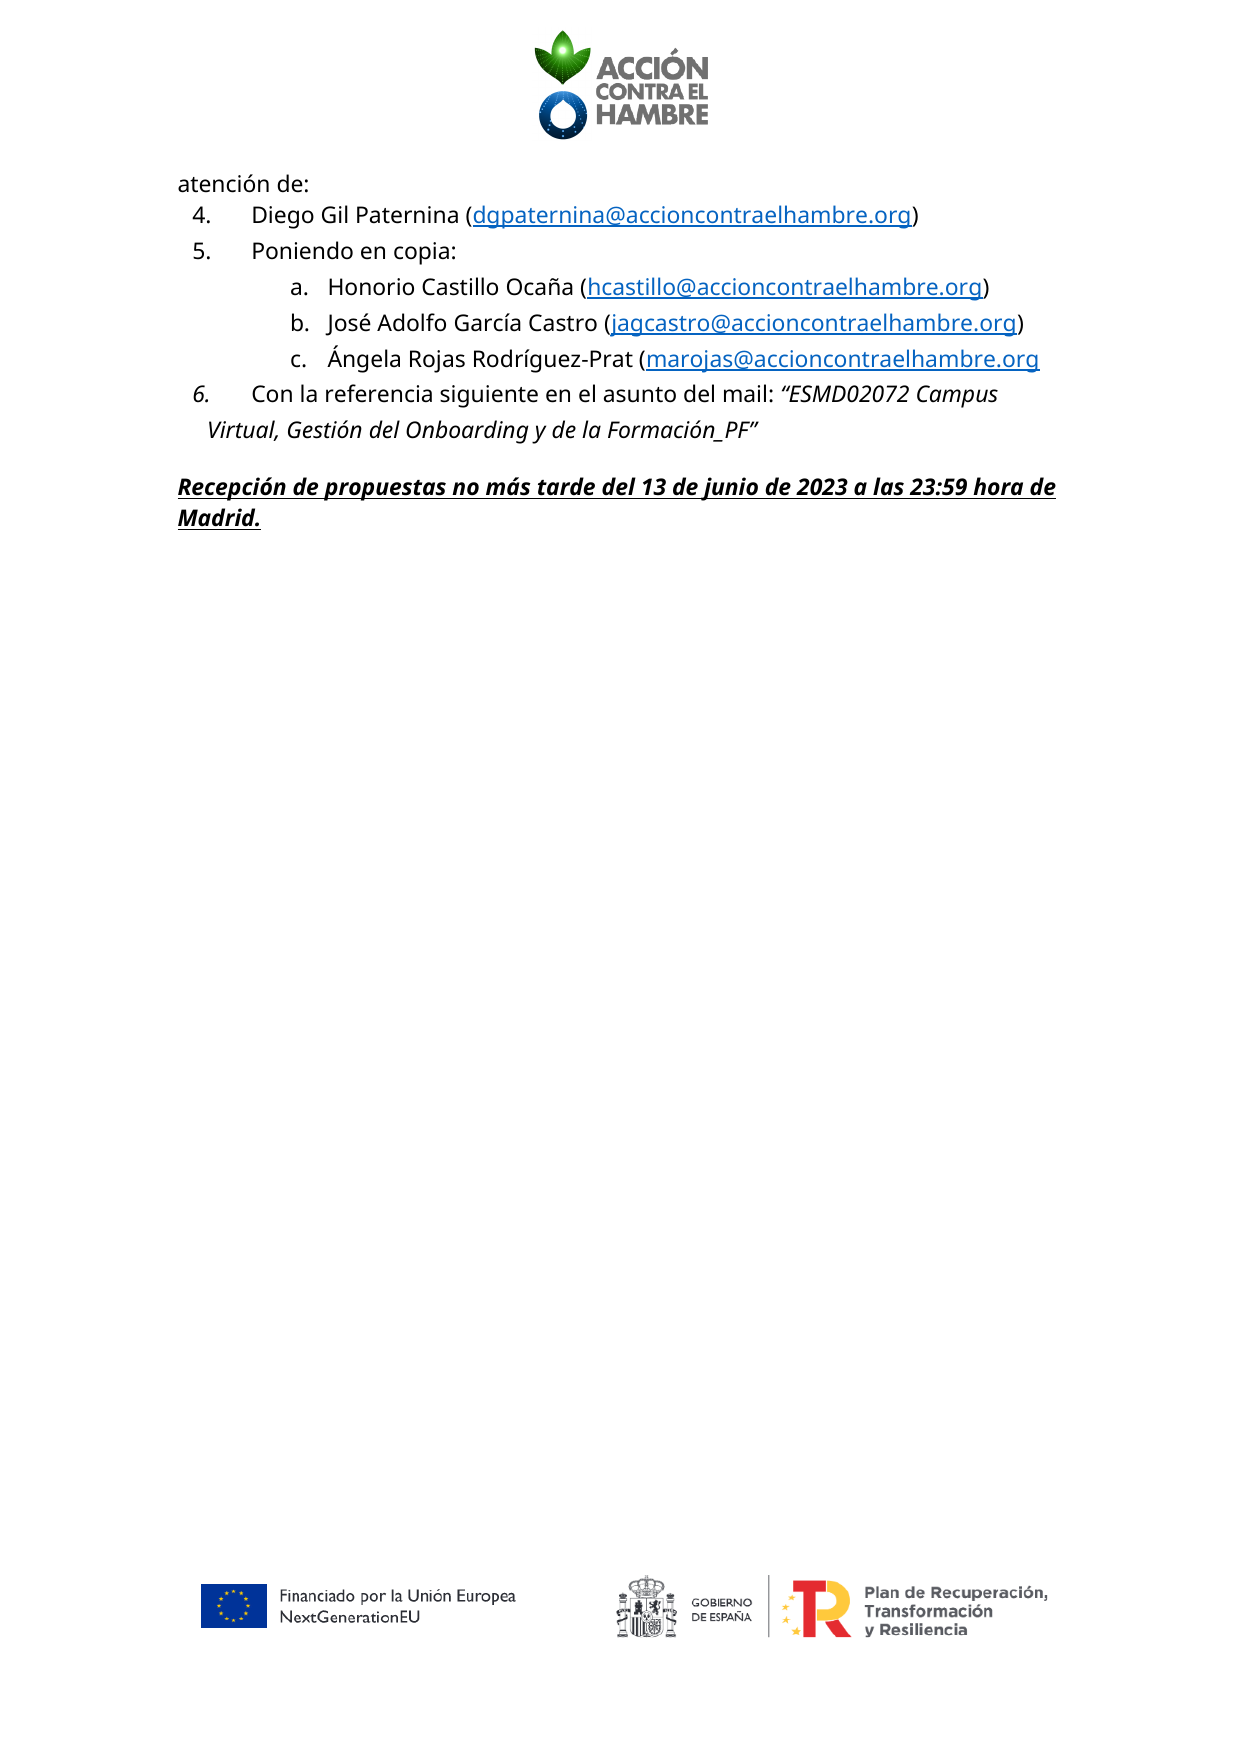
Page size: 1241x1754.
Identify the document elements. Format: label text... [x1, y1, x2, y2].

list José Adolfo García Castro (jagcastro@accioncontraelhambre.org) [290, 307, 1063, 338]
list Honorio Castillo Ocaña (hcastillo@accioncontraelhambre.org) [290, 271, 1063, 302]
picture [177, 1561, 1063, 1649]
text Recepción de propuestas no más tarde del 13 de junio de 2023 a las 23:59 hora de Madrid. [177, 471, 1063, 534]
text Las propuestas completas (técnicas y financieras) deben enviarse por mail a la atención de: [177, 167, 1063, 199]
list Con la referencia siguiente en el asunto del mail: “ESMD02072 Campus Virtual, Gestión del Onboarding y de la Formación_PF” [192, 378, 1063, 446]
list Ángela Rojas Rodríguez-Prat (marojas@accioncontraelhambre.org [290, 342, 1063, 374]
picture [532, 27, 708, 141]
list Poniendo en copia: [192, 235, 1063, 266]
list Diego Gil Paternina (dgpaternina@accioncontraelhambre.org) [192, 199, 1063, 230]
